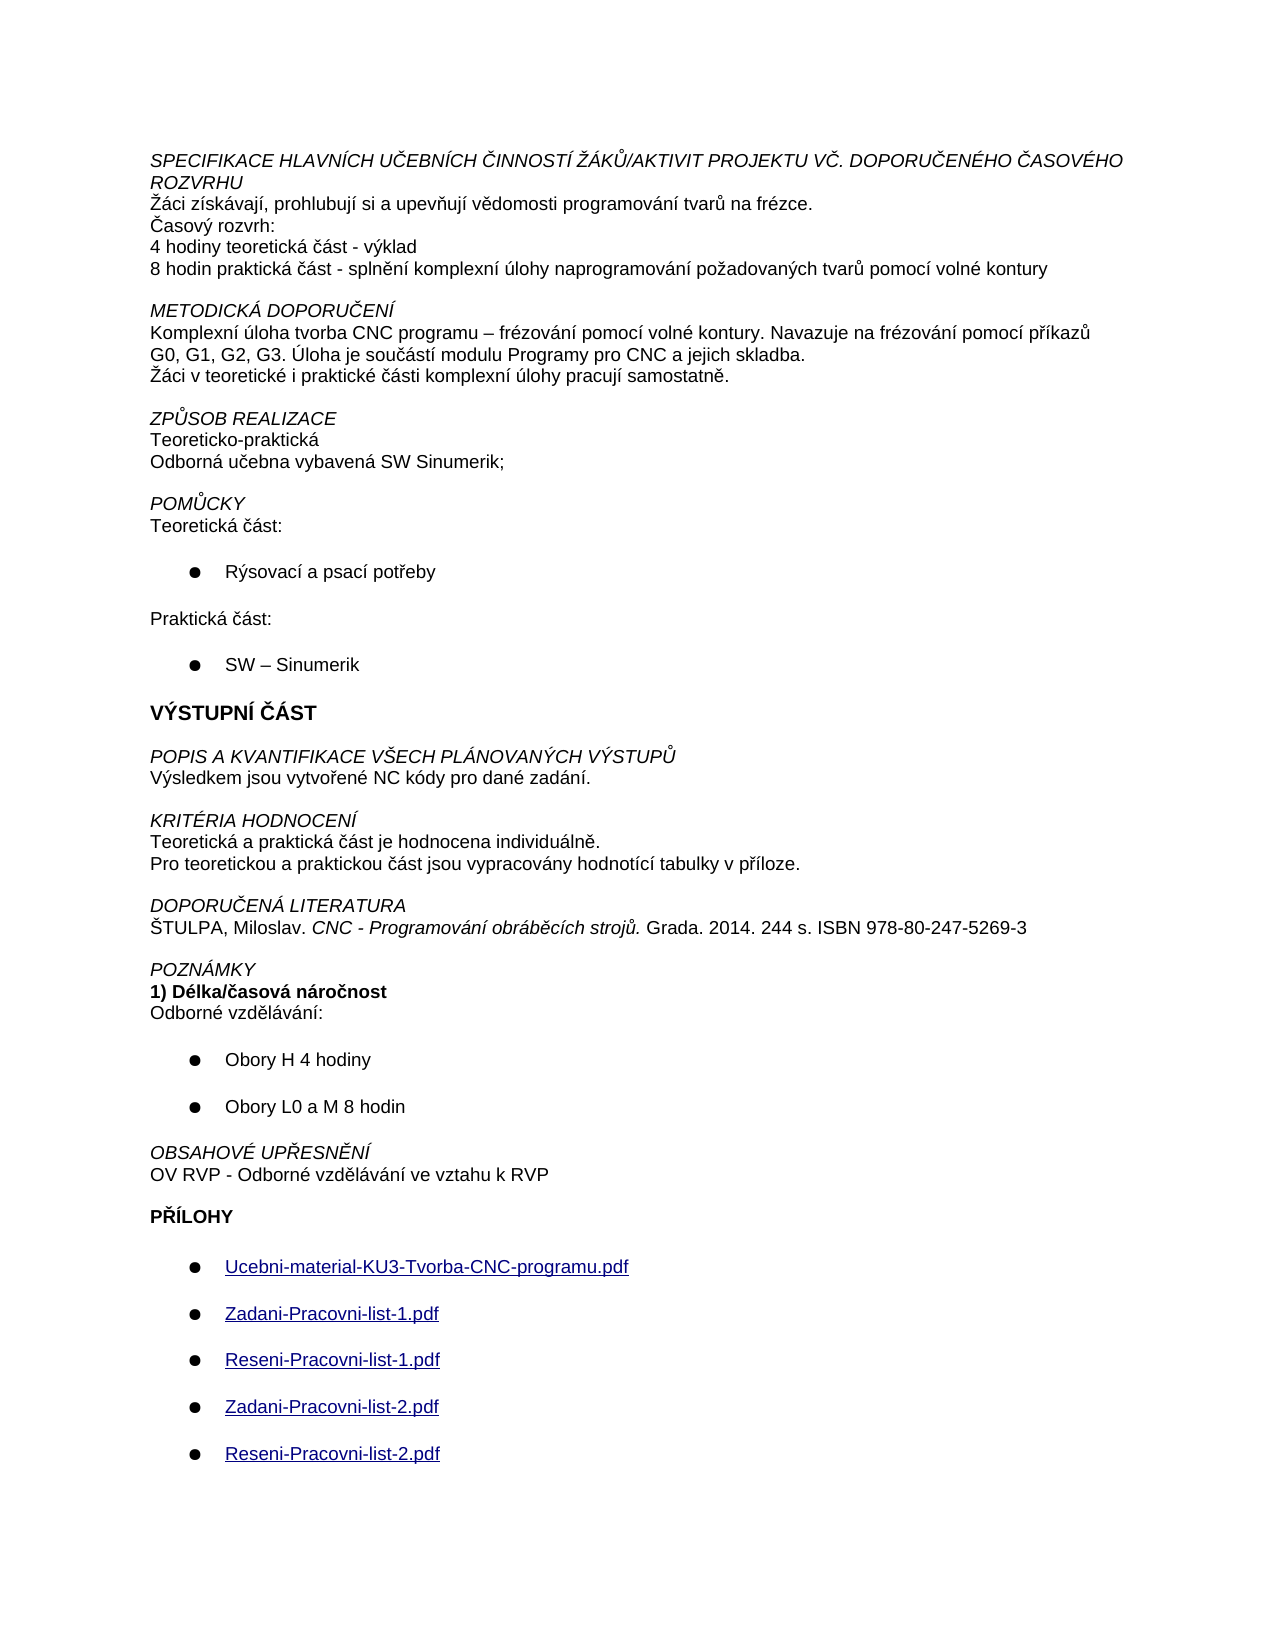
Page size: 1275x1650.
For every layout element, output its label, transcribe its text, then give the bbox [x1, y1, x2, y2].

subtitle Doporučená literatura [150, 895, 1125, 917]
text Odborné vzdělávání: [150, 1002, 1125, 1024]
subtitle Popis a kvantifikace všech plánovaných výstupů [150, 746, 1125, 767]
text Výsledkem jsou vytvořené NC kódy pro dané zadání. [150, 767, 1125, 789]
text Komplexní úloha tvorba CNC programu – frézování pomocí volné kontury. Navazuje na frézování pomocí příkazů G0, G1, G2, G3. Úloha je součástí modulu Programy pro CNC a jejich skladba. [150, 322, 1125, 365]
subtitle Pomůcky [150, 493, 1125, 514]
list Rýsovací a psací potřeby [187, 561, 1125, 583]
text ŠTULPA, Miloslav. CNC - Programování obráběcích strojů. Grada. 2014. 244 s. ISBN 978-80-247-5269-3 [150, 917, 1125, 938]
text 8 hodin praktická část - splnění komplexní úlohy naprogramování požadovaných tvarů pomocí volné kontury [150, 258, 1125, 279]
list Obory H 4 hodiny [187, 1049, 1125, 1070]
text Pro teoretickou a praktickou část jsou vypracovány hodnotící tabulky v příloze. [150, 853, 1125, 874]
subtitle VÝSTUPNÍ ČÁST [150, 701, 1125, 725]
subtitle Obsahové upřesnění [150, 1142, 1125, 1164]
list Obory L0 a M 8 hodin [187, 1095, 1125, 1117]
list Reseni-Pracovni-list-1.pdf [187, 1349, 1125, 1371]
text Odborná učebna vybavená SW Sinumerik; [150, 450, 1125, 472]
text Žáci získávají, prohlubují si a upevňují vědomosti programování tvarů na frézce. [150, 193, 1125, 215]
list Zadani-Pracovni-list-1.pdf [187, 1302, 1125, 1324]
text Žáci v teoretické i praktické části komplexní úlohy pracují samostatně. [150, 365, 1125, 386]
text Teoretická část: [150, 514, 1125, 536]
text OV RVP - Odborné vzdělávání ve vztahu k RVP [150, 1164, 1125, 1185]
subtitle Kritéria hodnocení [150, 809, 1125, 831]
text Praktická část: [150, 608, 1125, 629]
list Ucebni-material-KU3-Tvorba-CNC-programu.pdf [187, 1256, 1125, 1277]
subtitle Poznámky [150, 959, 1125, 981]
text 4 hodiny teoretická část - výklad [150, 236, 1125, 258]
list Reseni-Pracovni-list-2.pdf [187, 1442, 1125, 1464]
text Teoreticko-praktická [150, 429, 1125, 450]
subtitle Způsob realizace [150, 407, 1125, 429]
subtitle Metodická doporučení [150, 300, 1125, 322]
list Zadani-Pracovni-list-2.pdf [187, 1396, 1125, 1417]
list SW – Sinumerik [187, 654, 1125, 676]
text Teoretická a praktická část je hodnocena individuálně. [150, 831, 1125, 853]
subtitle Přílohy [150, 1206, 1125, 1228]
text 1) Délka/časová náročnost [150, 981, 1125, 1002]
text Časový rozvrh: [150, 215, 1125, 236]
subtitle Specifikace hlavních učebních činností žáků/aktivit projektu vč. doporučeného časového rozvrhu [150, 150, 1125, 193]
